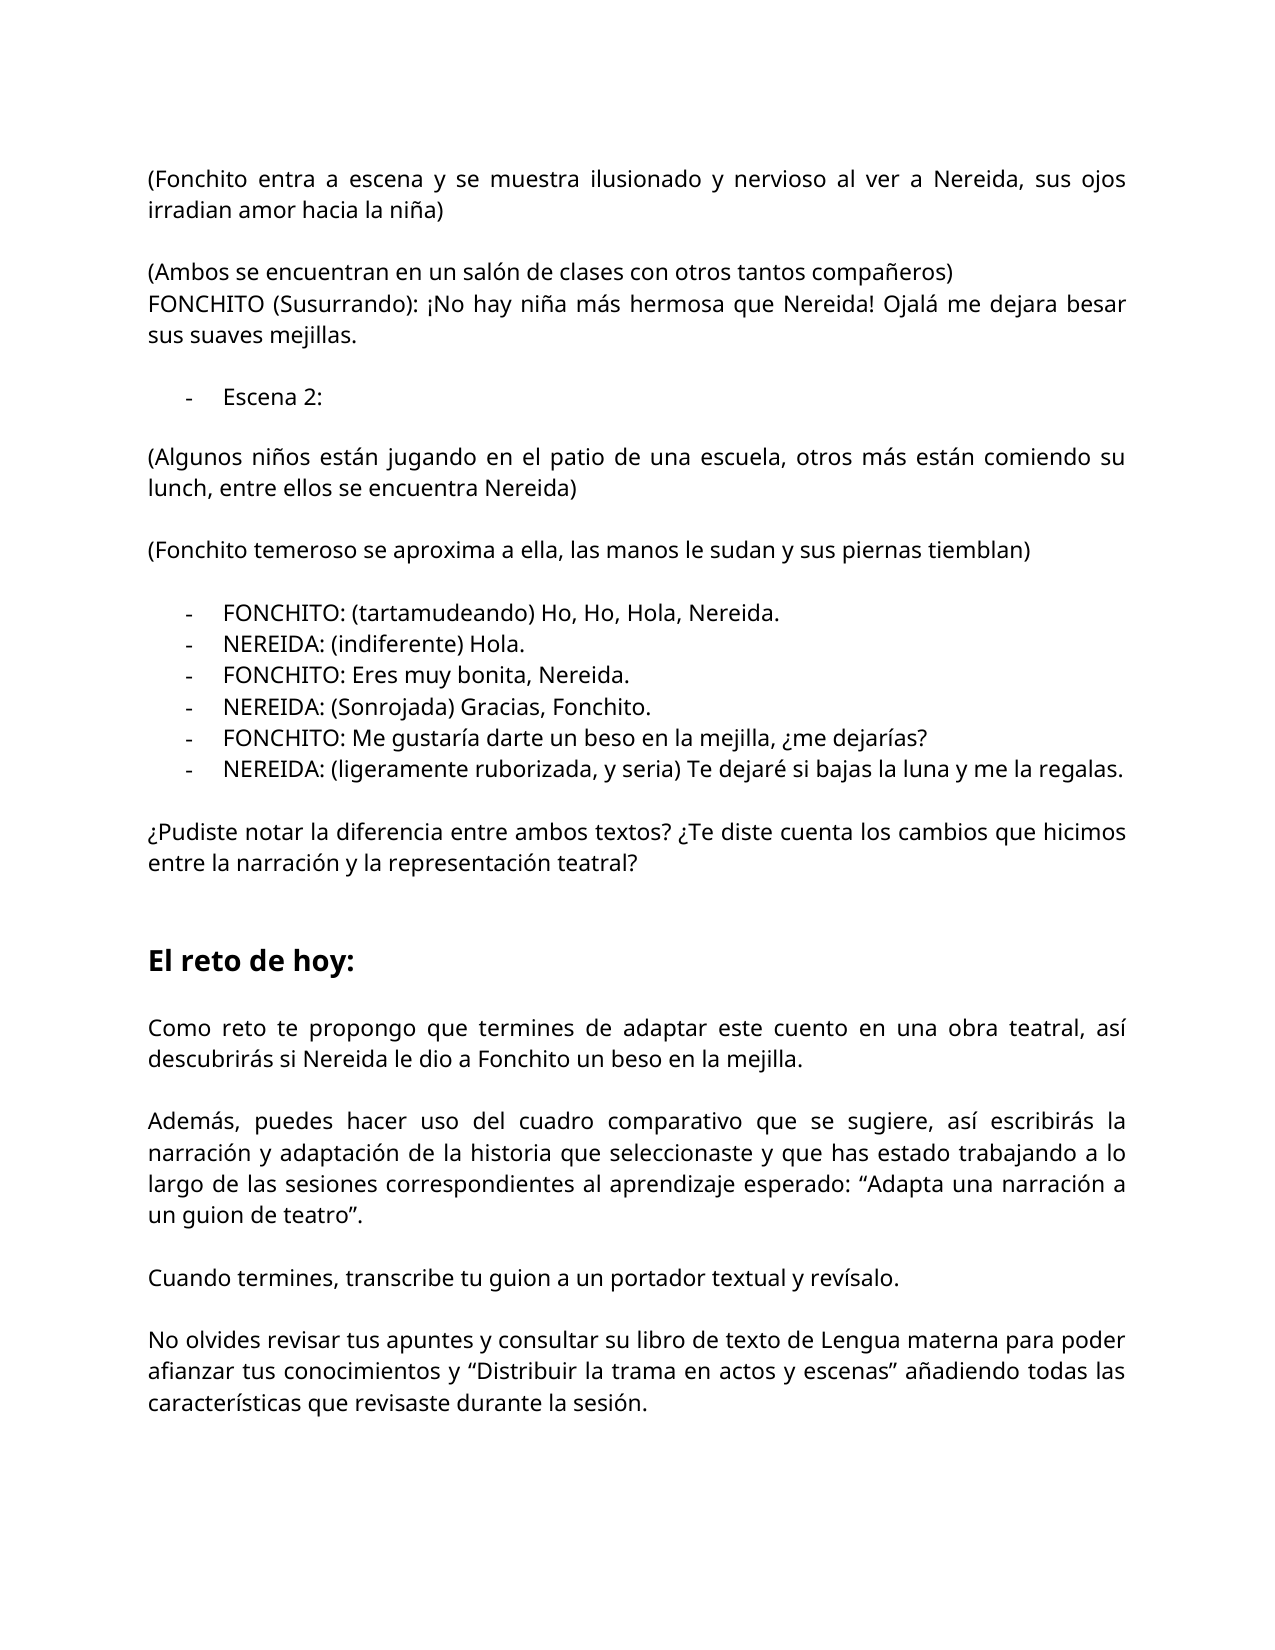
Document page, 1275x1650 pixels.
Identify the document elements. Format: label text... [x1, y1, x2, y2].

list Escena 2: [185, 381, 1127, 412]
text El reto de hoy: [148, 941, 1127, 980]
text FONCHITO (Susurrando): ¡No hay niña más hermosa que Nereida! Ojalá me dejara besar sus suaves mejillas. [148, 287, 1127, 350]
text No olvides revisar tus apuntes y consultar su libro de texto de Lengua materna para poder afianzar tus conocimientos y “Distribuir la trama en actos y escenas” añadiendo todas las características que revisaste durante la sesión. [148, 1324, 1127, 1418]
list NEREIDA: (indiferente) Hola. [185, 628, 1127, 659]
text Cuando termines, transcribe tu guion a un portador textual y revísalo. [148, 1261, 1127, 1293]
list NEREIDA: (Sonrojada) Gracias, Fonchito. [185, 691, 1127, 722]
text (Ambos se encuentran en un salón de clases con otros tantos compañeros) [148, 256, 1127, 287]
text ¿Pudiste notar la diferencia entre ambos textos? ¿Te diste cuenta los cambios que hicimos entre la narración y la representación teatral? [148, 816, 1127, 878]
list FONCHITO: Me gustaría darte un beso en la mejilla, ¿me dejarías? [185, 722, 1127, 753]
text (Fonchito entra a escena y se muestra ilusionado y nervioso al ver a Nereida, sus ojos irradian amor hacia la niña) [148, 162, 1127, 225]
text Además, puedes hacer uso del cuadro comparativo que se sugiere, así escribirás la narración y adaptación de la historia que seleccionaste y que has estado trabajando a lo largo de las sesiones correspondientes al aprendizaje esperado: “Adapta una narración a un guion de teatro”. [148, 1105, 1127, 1230]
text (Fonchito temeroso se aproxima a ella, las manos le sudan y sus piernas tiemblan) [148, 534, 1127, 566]
list FONCHITO: Eres muy bonita, Nereida. [185, 659, 1127, 691]
list NEREIDA: (ligeramente ruborizada, y seria) Te dejaré si bajas la luna y me la regalas. [185, 753, 1127, 784]
list FONCHITO: (tartamudeando) Ho, Ho, Hola, Nereida. [185, 597, 1127, 628]
text (Algunos niños están jugando en el patio de una escuela, otros más están comiendo su lunch, entre ellos se encuentra Nereida) [148, 441, 1127, 503]
text Como reto te propongo que termines de adaptar este cuento en una obra teatral, así descubrirás si Nereida le dio a Fonchito un beso en la mejilla. [148, 1011, 1127, 1074]
